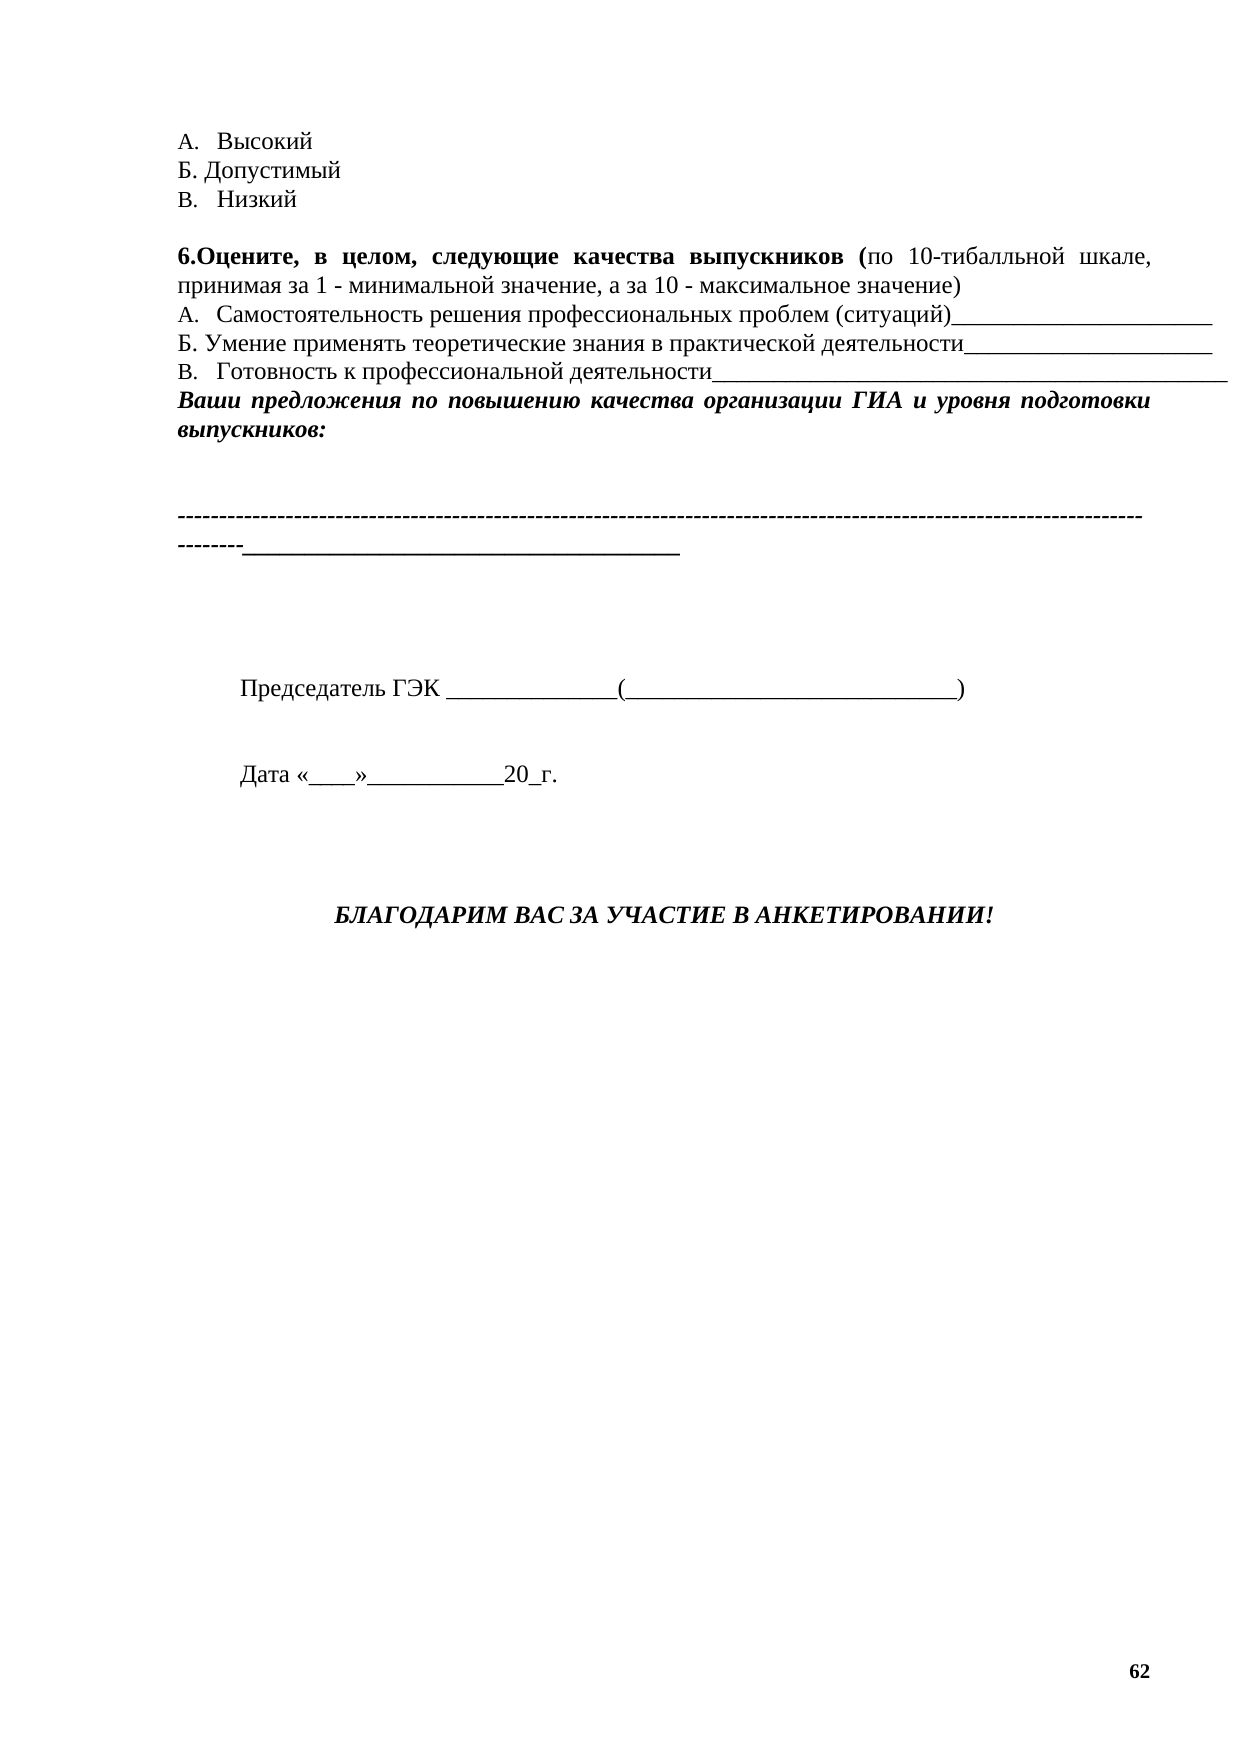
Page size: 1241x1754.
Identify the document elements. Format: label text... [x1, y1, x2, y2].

text Б. Допустимый [177, 155, 1152, 184]
text Председатель ГЭК ( ) [240, 673, 1152, 701]
list Низкий [177, 184, 1152, 213]
text 6.Оцените, в целом, следующие качества выпускников (по 10-тибалльной шкале, принимая за 1 - минимальной значение, а за 10 - максимальное значение) [177, 241, 1152, 299]
text Б. Умение применять теоретические знания в практической деятельности [177, 328, 1152, 356]
list Готовность к профессиональной деятельности [177, 356, 1152, 385]
text ----------------------------------------------------------------------------------------------------------------------------___________________________________ [177, 500, 1152, 558]
list Самостоятельность решения профессиональных проблем (ситуаций) [177, 299, 1152, 328]
list Высокий [177, 126, 1152, 155]
text Дата « » 20_г. [240, 759, 1152, 788]
text Ваши предложения по повышению качества организации ГИА и уровня подготовки выпускников: [177, 385, 1152, 443]
text БЛАГОДАРИМ ВАС ЗА УЧАСТИЕ В АНКЕТИРОВАНИИ! [177, 900, 1152, 928]
